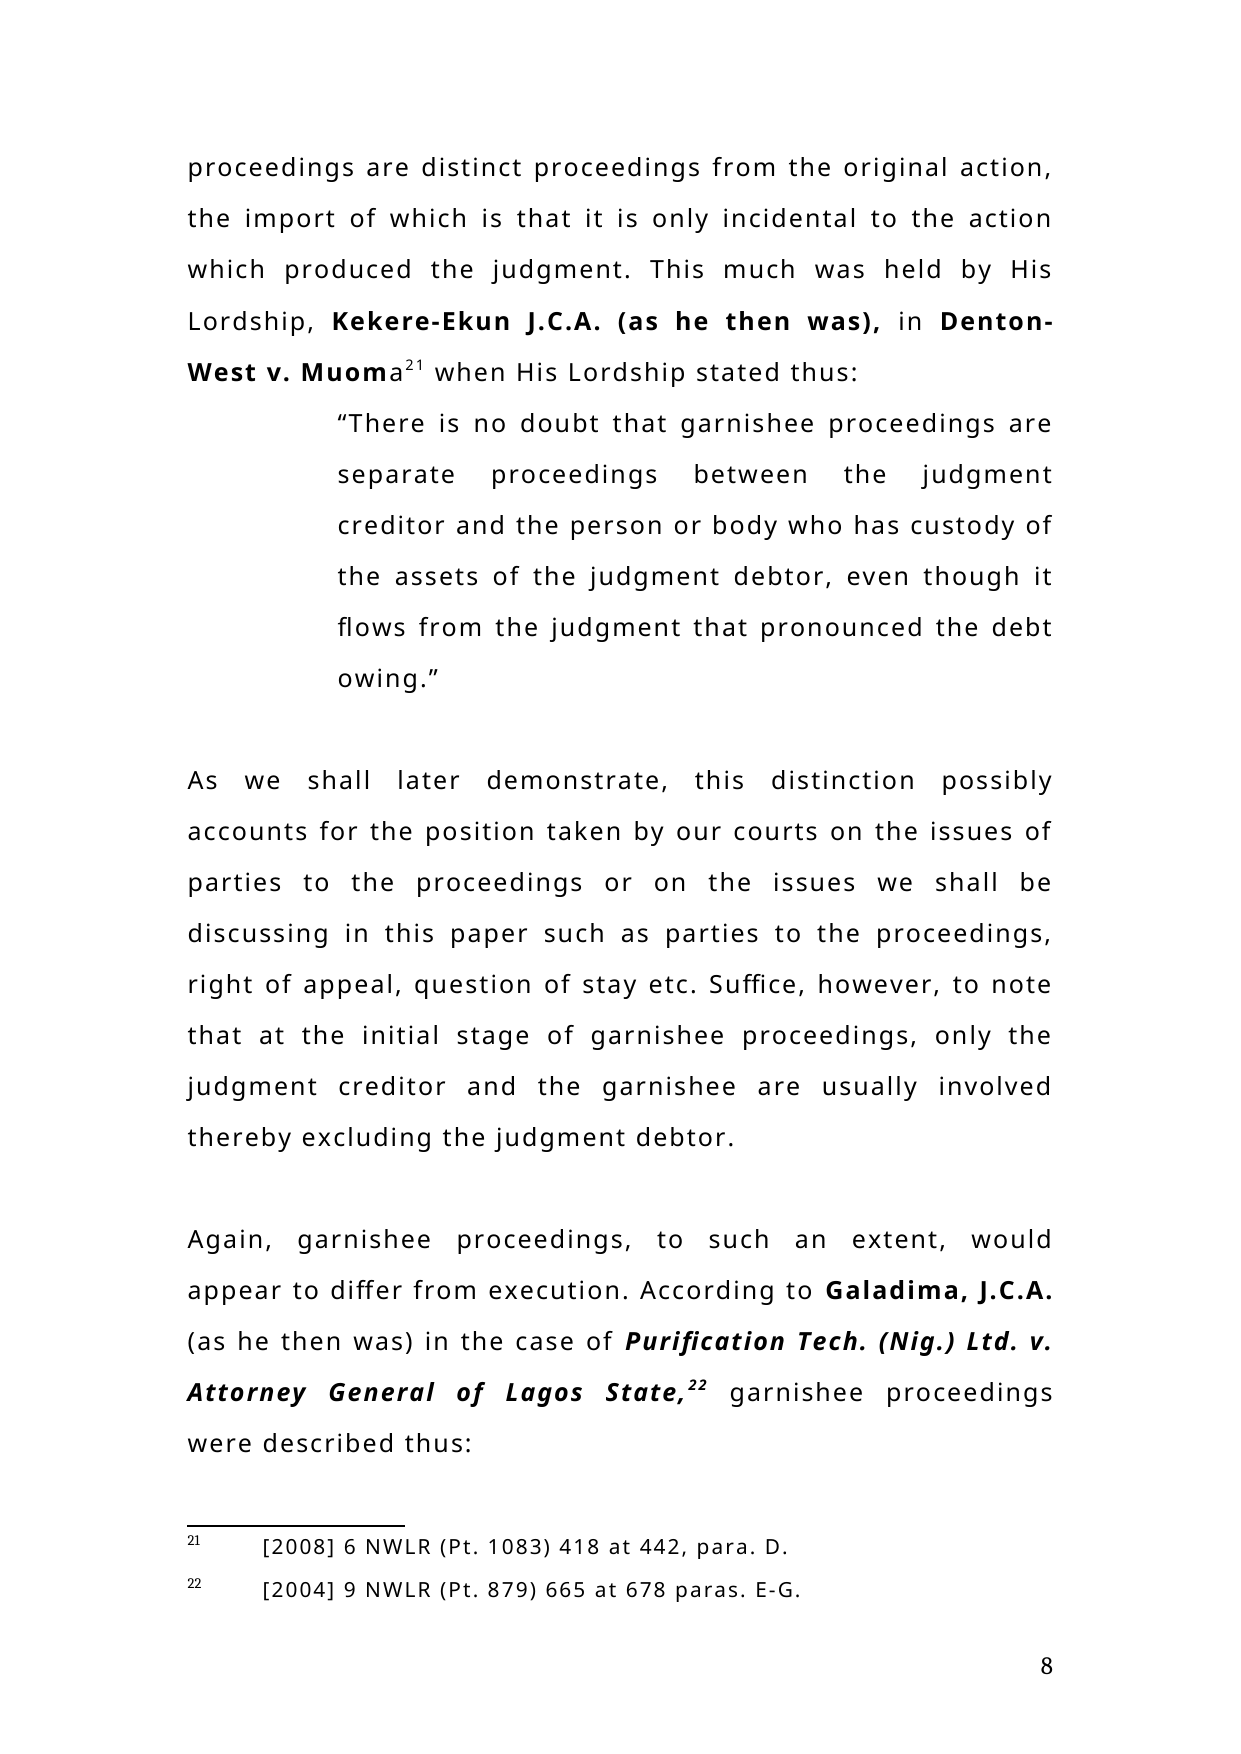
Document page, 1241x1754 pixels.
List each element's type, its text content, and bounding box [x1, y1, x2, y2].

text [187, 150, 1053, 388]
text Again, garnishee proceedings, to such an extent, would appear to differ from execution. According to Galadima, J.C.A. (as he then was) in the case of Purification Tech. (Nig.) Ltd. v. Attorney General of Lagos State, garnishee proceedings were described thus: [187, 1222, 1053, 1460]
text “There is no doubt that garnishee proceedings are separate proceedings between the judgment creditor and the person or body who has custody of the assets of the judgment debtor, even though it flows from the judgment that pronounced the debt owing.” [337, 405, 1053, 694]
text As we shall later demonstrate, this distinction possibly accounts for the position taken by our courts on the issues of parties to the proceedings or on the issues we shall be discussing in this paper such as parties to the proceedings, right of appeal, question of stay etc. Suffice, however, to note that at the initial stage of garnishee proceedings, only the judgment creditor and the garnishee are usually involved thereby excluding the judgment debtor. [187, 762, 1053, 1154]
